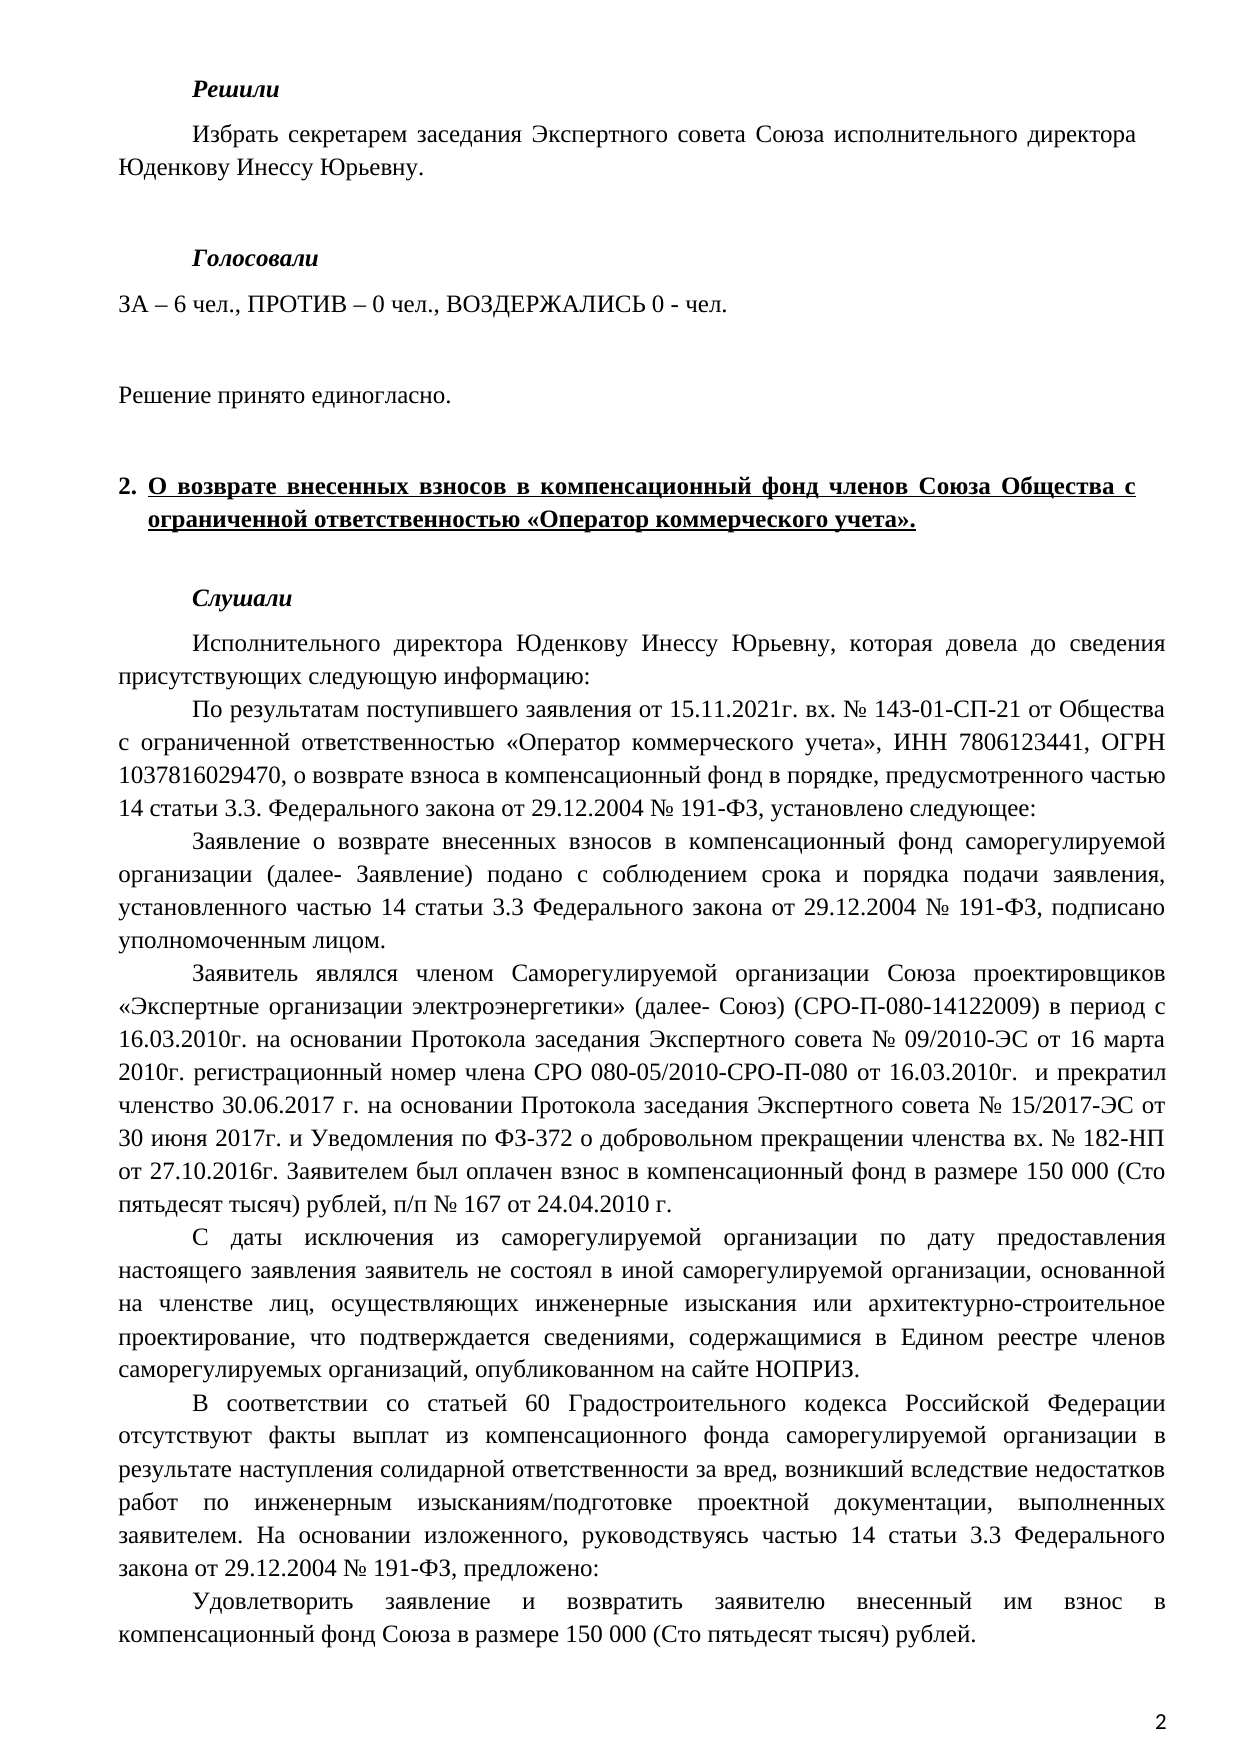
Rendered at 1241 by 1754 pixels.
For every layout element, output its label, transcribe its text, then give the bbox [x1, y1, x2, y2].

text В соответствии со статьей 60 Градостроительного кодекса Российской Федерации отсутствуют факты выплат из компенсационного фонда саморегулируемой организации в результате наступления солидарной ответственности за вред, возникший вследствие недостатков работ по инженерным изысканиям/подготовке проектной документации, выполненных заявителем. На основании изложенного, руководствуясь частью 14 статьи 3.3 Федерального закона от 29.12.2004 № 191-ФЗ, предложено: [118, 1388, 1167, 1581]
text Слушали [118, 583, 1137, 611]
text Заявитель являлся членом Саморегулируемой организации Союза проектировщиков «Экспертные организации электроэнергетики» (далее- Союз) (СРО-П-080-14122009) в период с 16.03.2010г. на основании Протокола заседания Экспертного совета № 09/2010-ЭС от 16 марта 2010г. регистрационный номер члена СРО 080-05/2010-СРО-П-080 от 16.03.2010г. и прекратил членство 30.06.2017 г. на основании Протокола заседания Экспертного совета № 15/2017-ЭС от 30 июня 2017г. и Уведомления по ФЗ-372 о добровольном прекращении членства вх. № 182-НП от 27.10.2016г. Заявителем был оплачен взнос в компенсационный фонд в размере 150 000 (Сто пятьдесят тысяч) рублей, п/п № 167 от 24.04.2010 г. [118, 958, 1167, 1218]
text С даты исключения из саморегулируемой организации по дату предоставления настоящего заявления заявитель не состоял в иной саморегулируемой организации, основанной на членстве лиц, осуществляющих инженерные изыскания или архитектурно-строительное проектирование, что подтверждается сведениями, содержащимися в Едином реестре членов саморегулируемых организаций, опубликованном на сайте НОПРИЗ. [118, 1222, 1167, 1383]
text ЗА – 6 чел., ПРОТИВ – 0 чел., ВОЗДЕРЖАЛИСЬ 0 - чел. [118, 289, 1137, 318]
text Удовлетворить заявление и возвратить заявителю внесенный им взнос в компенсационный фонд Союза в размере 150 000 (Сто пятьдесят тысяч) рублей. [118, 1586, 1167, 1647]
text Решили [118, 74, 1137, 103]
text Заявление о возврате внесенных взносов в компенсационный фонд саморегулируемой организации (далее- Заявление) подано с соблюдением срока и порядка подачи заявления, установленного частью 14 статьи 3.3 Федерального закона от 29.12.2004 № 191-ФЗ, подписано уполномоченным лицом. [118, 826, 1167, 954]
text Избрать секретарем заседания Экспертного совета Союза исполнительного директора Юденкову Инессу Юрьевну. [118, 119, 1137, 181]
text По результатам поступившего заявления от 15.11.2021г. вх. № 143-01-СП-21 от Общества с ограниченной ответственностью «Оператор коммерческого учета», ИНН 7806123441, ОГРН 1037816029470, о возврате взноса в компенсационный фонд в порядке, предусмотренного частью 14 статьи 3.3. Федерального закона от 29.12.2004 № 191-ФЗ, установлено следующее: [118, 694, 1167, 822]
list О возврате внесенных взносов в компенсационный фонд членов Союза Общества с ограниченной ответственностью «Оператор коммерческого учета». [118, 471, 1137, 533]
text Голосовали [118, 243, 1137, 272]
text Исполнительного директора Юденкову Инессу Юрьевну, которая довела до сведения присутствующих следующую информацию: [118, 628, 1167, 690]
text Решение принято единогласно. [118, 380, 1137, 409]
